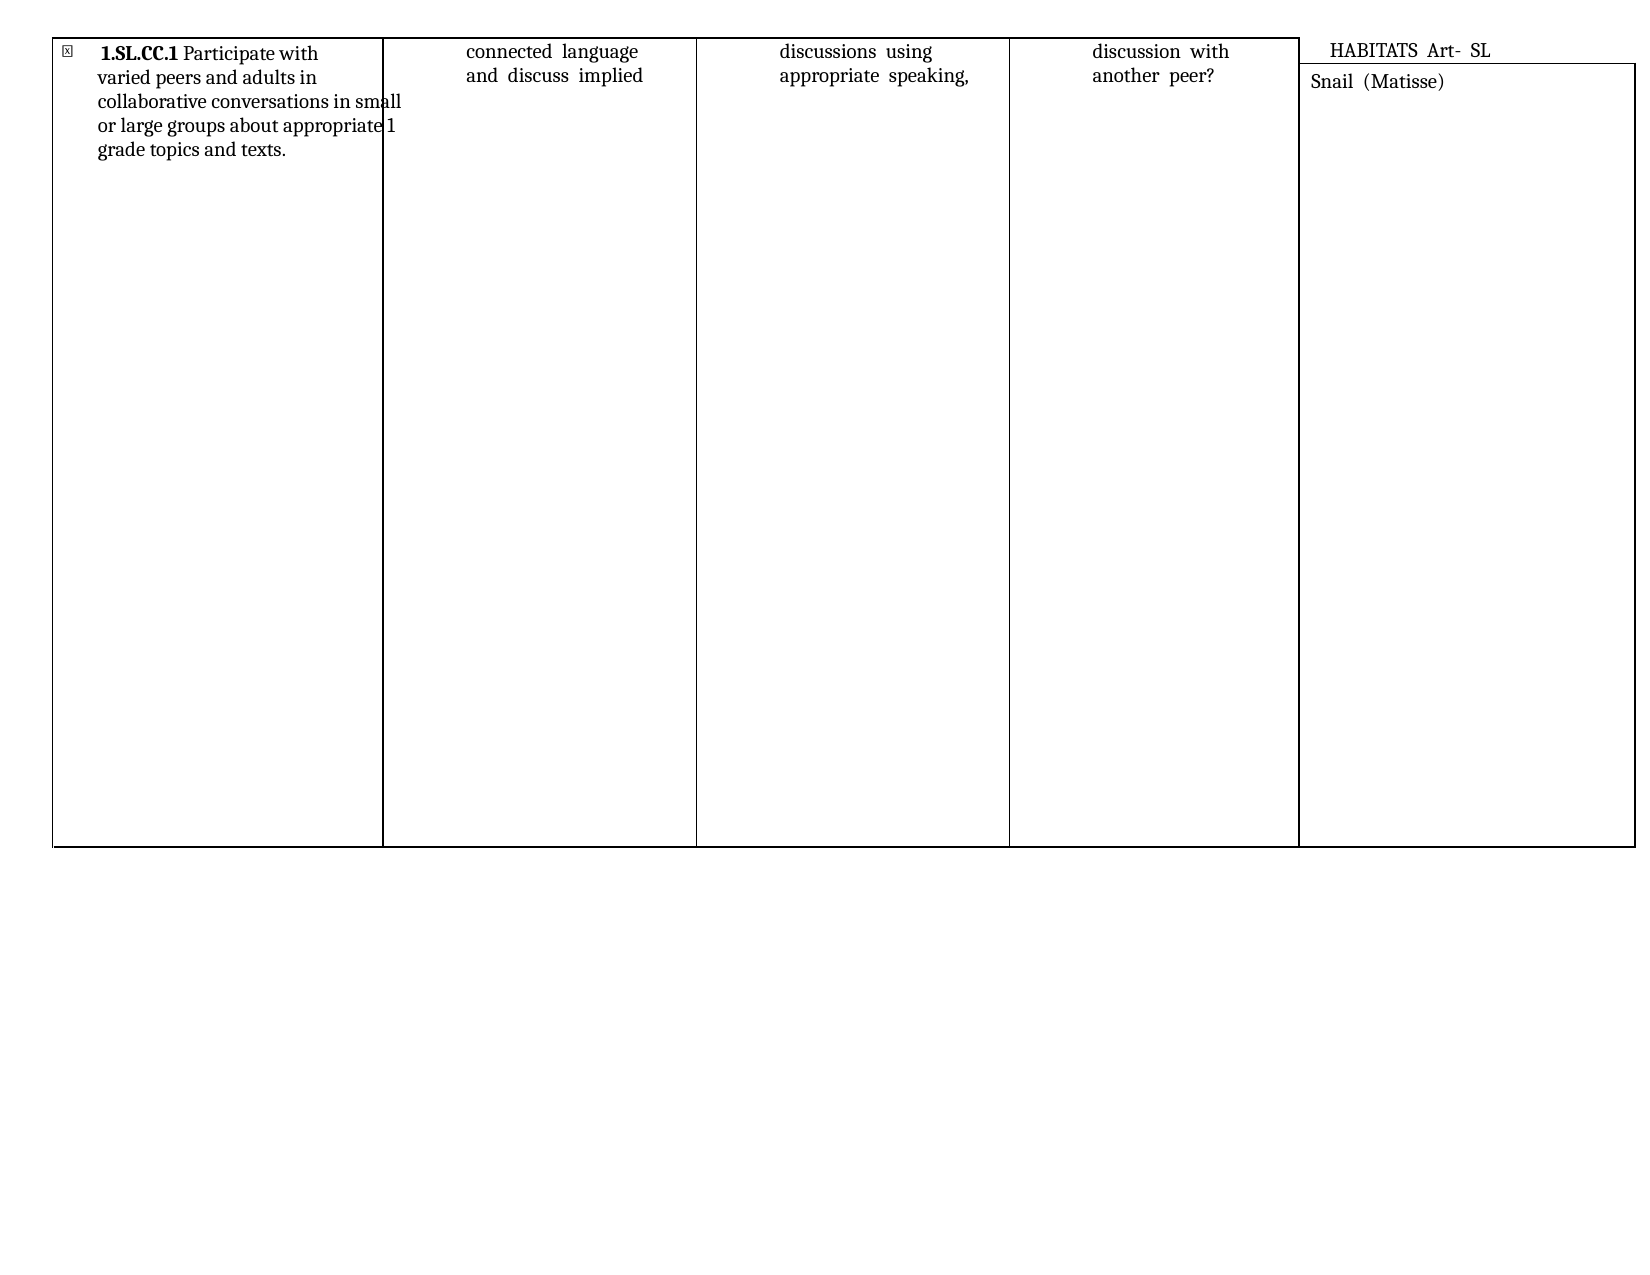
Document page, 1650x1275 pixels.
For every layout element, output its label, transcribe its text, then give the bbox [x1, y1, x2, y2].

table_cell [53, 39, 382, 846]
table_cell Snail (Matisse) [1300, 64, 1634, 846]
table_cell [384, 39, 696, 846]
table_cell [1010, 39, 1298, 846]
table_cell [697, 39, 1009, 846]
